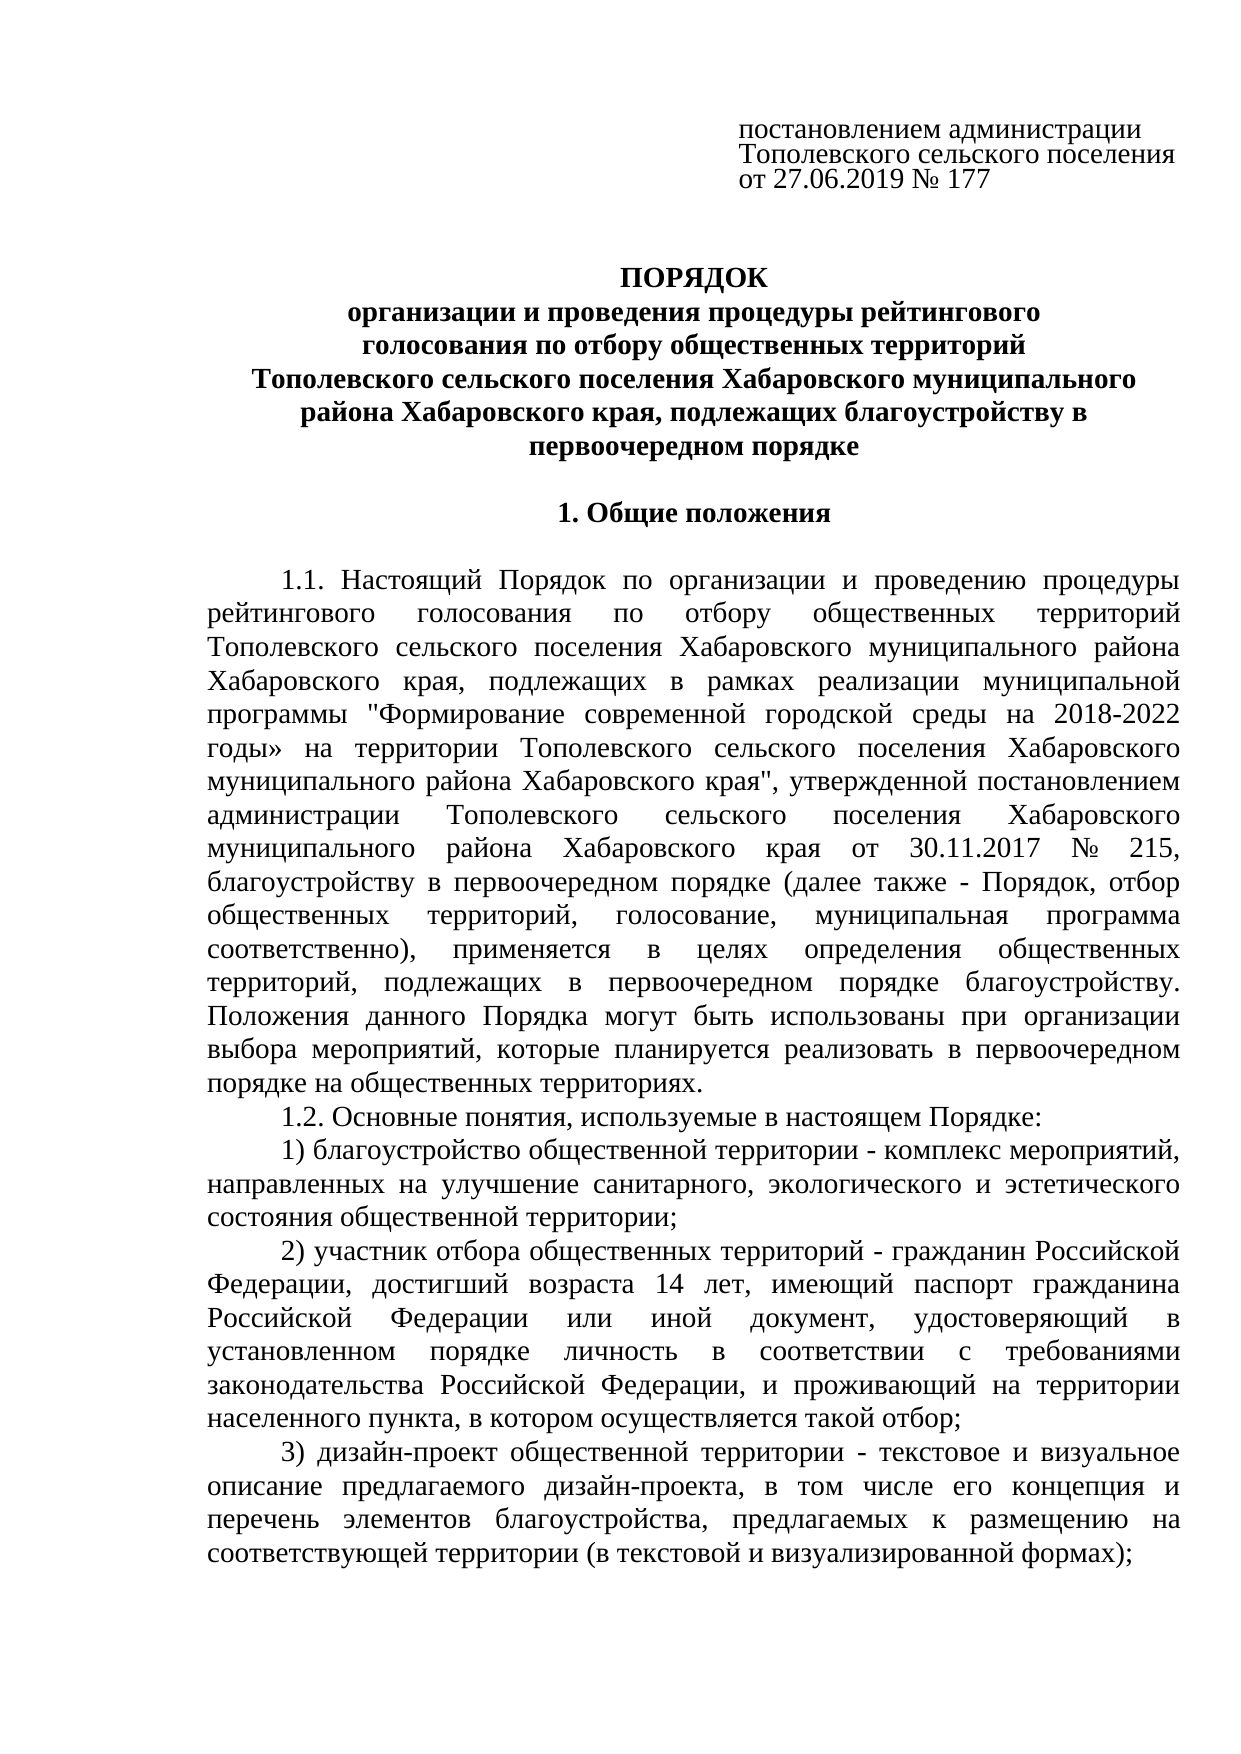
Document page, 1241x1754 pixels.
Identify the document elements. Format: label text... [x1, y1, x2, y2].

text 3) дизайн-проект общественной территории - текстовое и визуальное описание предлагаемого дизайн-проекта, в том числе его концепция и перечень элементов благоустройства, предлагаемых к размещению на соответствующей территории (в текстовой и визуализированной формах); [207, 1434, 1181, 1568]
text организации и проведения процедуры рейтингового [207, 294, 1181, 327]
text постановлением администрации [738, 118, 1181, 143]
text 1. Общие положения [207, 495, 1181, 528]
text 1) благоустройство общественной территории - комплекс мероприятий, направленных на улучшение санитарного, экологического и эстетического состояния общественной территории; [207, 1132, 1181, 1233]
text 2) участник отбора общественных территорий - гражданин Российской Федерации, достигший возраста 14 лет, имеющий паспорт гражданина Российской Федерации или иной документ, удостоверяющий в установленном порядке личность в соответствии с требованиями законодательства Российской Федерации, и проживающий на территории населенного пункта, в котором осуществляется такой отбор; [207, 1233, 1181, 1434]
text ПОРЯДОК [207, 260, 1181, 294]
text Тополевского сельского поселения Хабаровского муниципального района Хабаровского края, подлежащих благоустройству в первоочередном порядке [207, 361, 1181, 461]
text голосования по отбору общественных территорий [207, 327, 1181, 361]
text 1.2. Основные понятия, используемые в настоящем Порядке: [207, 1099, 1181, 1132]
text Тополевского сельского поселения от 27.06.2019 № 177 [738, 143, 1181, 193]
text 1.1. Настоящий Порядок по организации и проведению процедуры рейтингового голосования по отбору общественных территорий Тополевского сельского поселения Хабаровского муниципального района Хабаровского края, подлежащих в рамках реализации муниципальной программы "Формирование современной городской среды на 2018-2022 годы» на территории Тополевского сельского поселения Хабаровского муниципального района Хабаровского края", утвержденной постановлением администрации Тополевского сельского поселения Хабаровского муниципального района Хабаровского края от 30.11.2017 № 215, благоустройству в первоочередном порядке (далее также - Порядок, отбор общественных территорий, голосование, муниципальная программа соответственно), применяется в целях определения общественных территорий, подлежащих в первоочередном порядке благоустройству. Положения данного Порядка могут быть использованы при организации выбора мероприятий, которые планируется реализовать в первоочередном порядке на общественных территориях. [207, 562, 1181, 1099]
